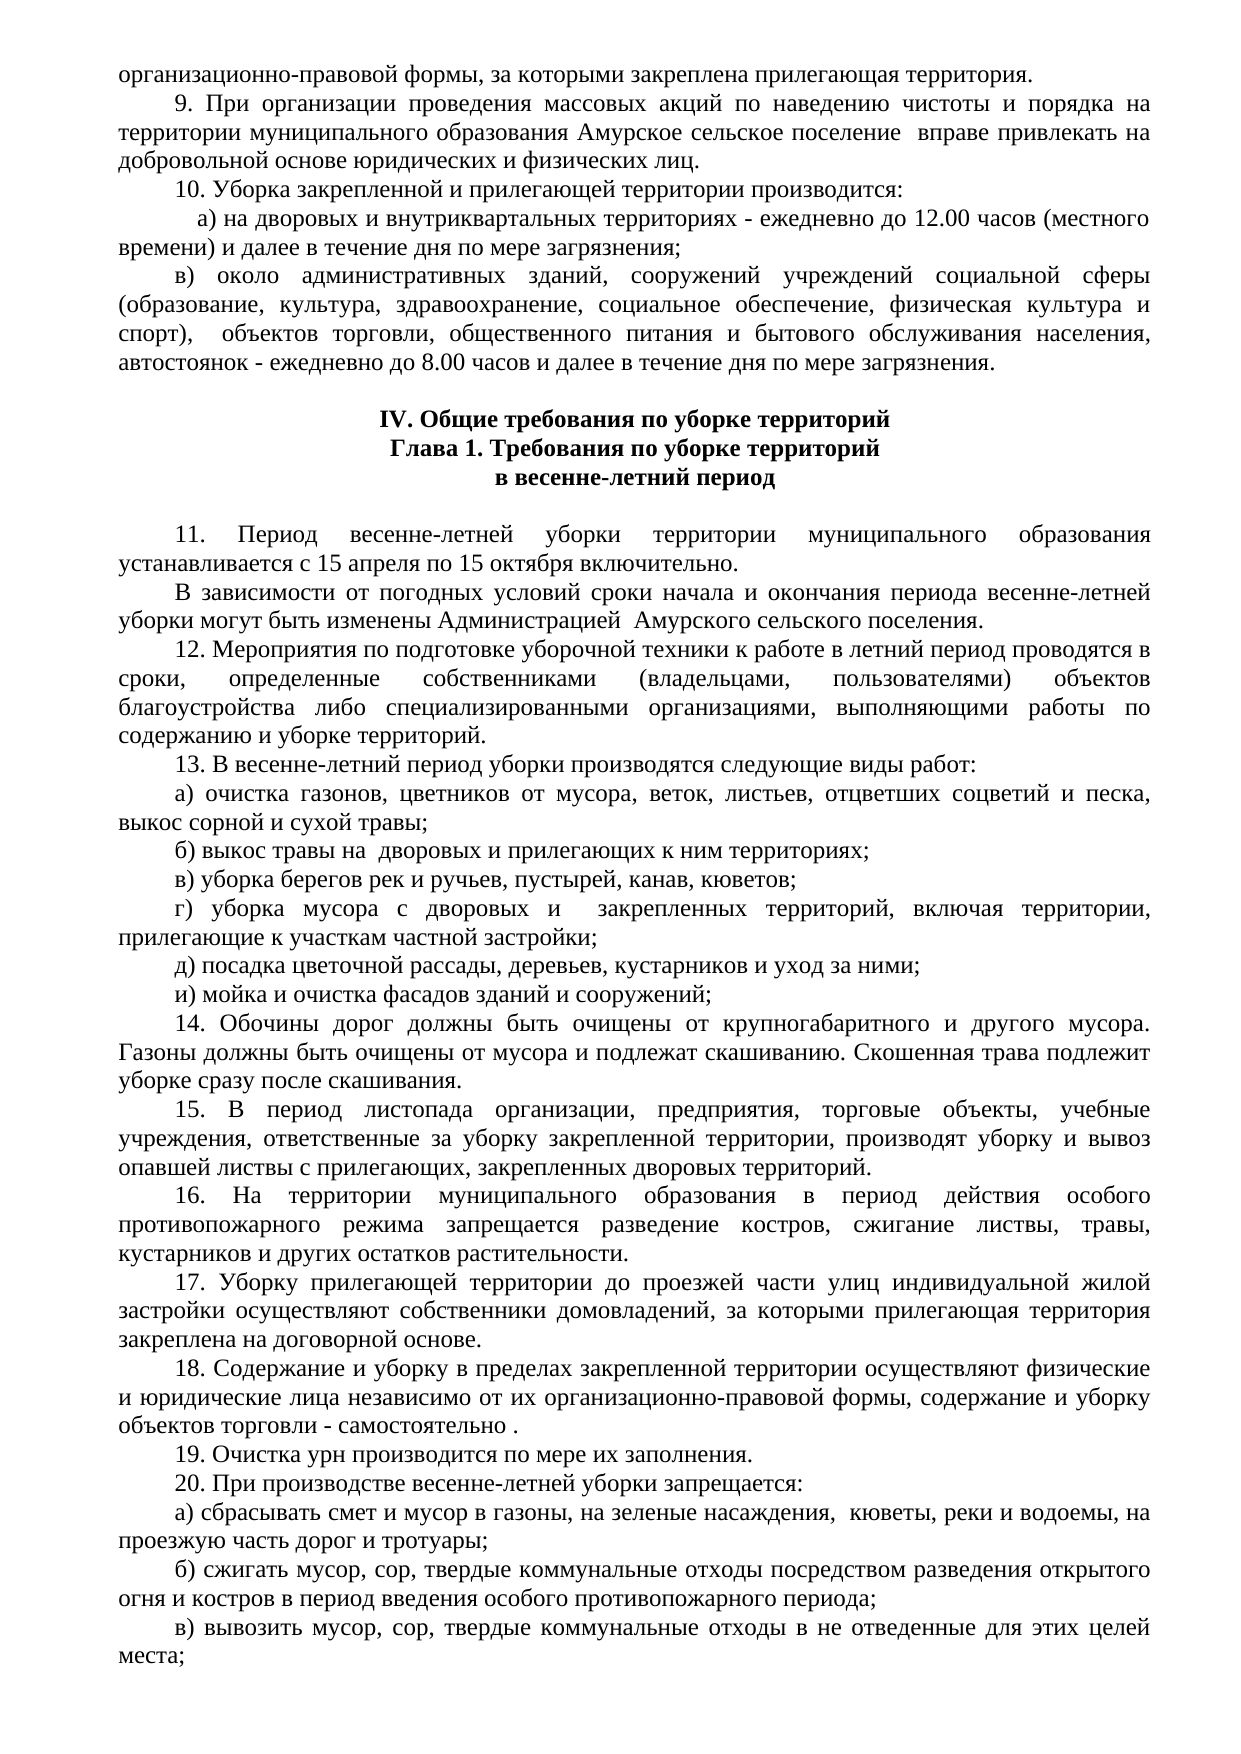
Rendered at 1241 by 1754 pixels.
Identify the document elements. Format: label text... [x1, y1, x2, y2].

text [118, 59, 1152, 88]
text в) вывозить мусор, сор, твердые коммунальные отходы в не отведенные для этих целей места; [118, 1612, 1152, 1669]
text б) выкос травы на дворовых и прилегающих к ним территориях; [118, 835, 1152, 864]
text г) уборка мусора с дворовых и закрепленных территорий, включая территории, прилегающие к участкам частной застройки; [118, 893, 1152, 950]
text и) мойка и очистка фасадов зданий и сооружений; [118, 979, 1152, 1008]
text 19. Очистка урн производится по мере их заполнения. [118, 1439, 1152, 1468]
text 14. Обочины дорог должны быть очищены от крупногабаритного и другого мусора. Газоны должны быть очищены от мусора и подлежат скашиванию. Скошенная трава подлежит уборке сразу после скашивания. [118, 1008, 1152, 1094]
text 16. На территории муниципального образования в период действия особого противопожарного режима запрещается разведение костров, сжигание листвы, травы, кустарников и других остатков растительности. [118, 1180, 1152, 1267]
text 11. Период весенне-летней уборки территории муниципального образования устанавливается с 15 апреля по 15 октября включительно. [118, 519, 1152, 577]
text в) около административных зданий, сооружений учреждений социальной сферы (образование, культура, здравоохранение, социальное обеспечение, физическая культура и спорт), объектов торговли, общественного питания и бытового обслуживания населения, автостоянок - ежедневно до 8.00 часов и далее в течение дня по мере загрязнения. [118, 260, 1152, 375]
text а) сбрасывать смет и мусор в газоны, на зеленые насаждения, кюветы, реки и водоемы, на проезжую часть дорог и тротуары; [118, 1497, 1152, 1554]
text д) посадка цветочной рассады, деревьев, кустарников и уход за ними; [118, 950, 1152, 979]
text 18. Содержание и уборку в пределах закрепленной территории осуществляют физические и юридические лица независимо от их организационно-правовой формы, содержание и уборку объектов торговли - самостоятельно . [118, 1353, 1152, 1439]
text 12. Мероприятия по подготовке уборочной техники к работе в летний период проводятся в сроки, определенные собственниками (владельцами, пользователями) объектов благоустройства либо специализированными организациями, выполняющими работы по содержанию и уборке территорий. [118, 634, 1152, 749]
text 9. При организации проведения массовых акций по наведению чистоты и порядка на территории муниципального образования Амурское сельское поселение вправе привлекать на добровольной основе юридических и физических лиц. [118, 88, 1152, 174]
text 10. Уборка закрепленной и прилегающей территории производится: [118, 174, 1152, 203]
text 13. В весенне-летний период уборки производятся следующие виды работ: [118, 749, 1152, 778]
text б) сжигать мусор, сор, твердые коммунальные отходы посредством разведения открытого огня и костров в период введения особого противопожарного периода; [118, 1554, 1152, 1612]
text в) уборка берегов рек и ручьев, пустырей, канав, кюветов; [118, 864, 1152, 893]
text В зависимости от погодных условий сроки начала и окончания периода весенне-летней уборки могут быть изменены Администрацией Амурского сельского поселения. [118, 577, 1152, 634]
text 20. При производстве весенне-летней уборки запрещается: [118, 1468, 1152, 1497]
text а) очистка газонов, цветников от мусора, веток, листьев, отцветших соцветий и песка, выкос сорной и сухой травы; [118, 778, 1152, 835]
text 15. В период листопада организации, предприятия, торговые объекты, учебные учреждения, ответственные за уборку закрепленной территории, производят уборку и вывоз опавшей листвы с прилегающих, закрепленных дворовых территорий. [118, 1094, 1152, 1180]
text IV. Общие требования по уборке территорий [118, 404, 1152, 433]
text а) на дворовых и внутриквартальных территориях - ежедневно до 12.00 часов (местного времени) и далее в течение дня по мере загрязнения; [118, 203, 1152, 260]
text в весенне-летний период [118, 462, 1152, 490]
text 17. Уборку прилегающей территории до проезжей части улиц индивидуальной жилой застройки осуществляют собственники домовладений, за которыми прилегающая территория закреплена на договорной основе. [118, 1267, 1152, 1353]
text Глава 1. Требования по уборке территорий [118, 433, 1152, 462]
